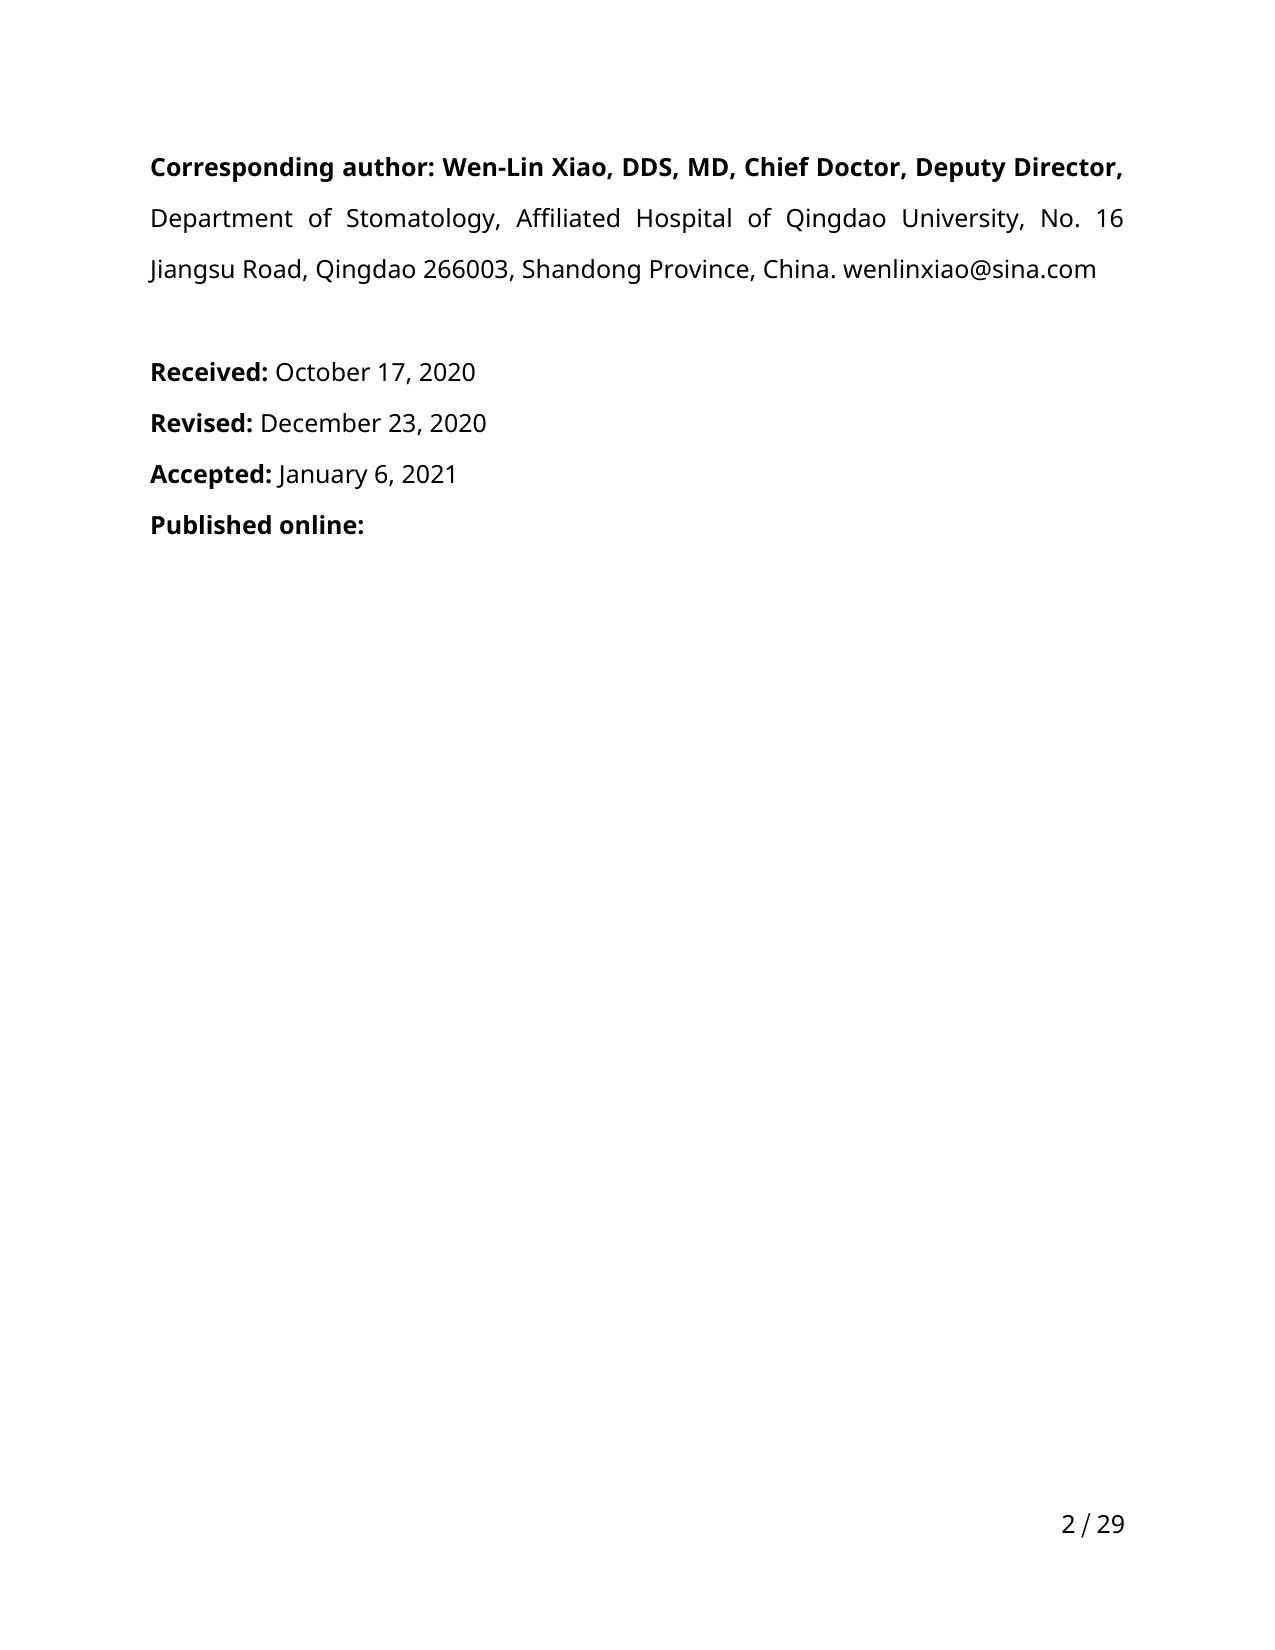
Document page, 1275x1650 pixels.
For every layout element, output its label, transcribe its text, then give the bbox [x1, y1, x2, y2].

text Published online: [150, 507, 1125, 541]
text Corresponding author: Wen-Lin Xiao, DDS, MD, Chief Doctor, Deputy Director, Department of Stomatology, Affiliated Hospital of Qingdao University, No. 16 Jiangsu Road, Qingdao 266003, Shandong Province, China. wenlinxiao@sina.com [150, 150, 1125, 286]
text Accepted: January 6, 2021 [150, 456, 1125, 490]
text Revised: December 23, 2020 [150, 405, 1125, 439]
text Received: October 17, 2020 [150, 354, 1125, 388]
